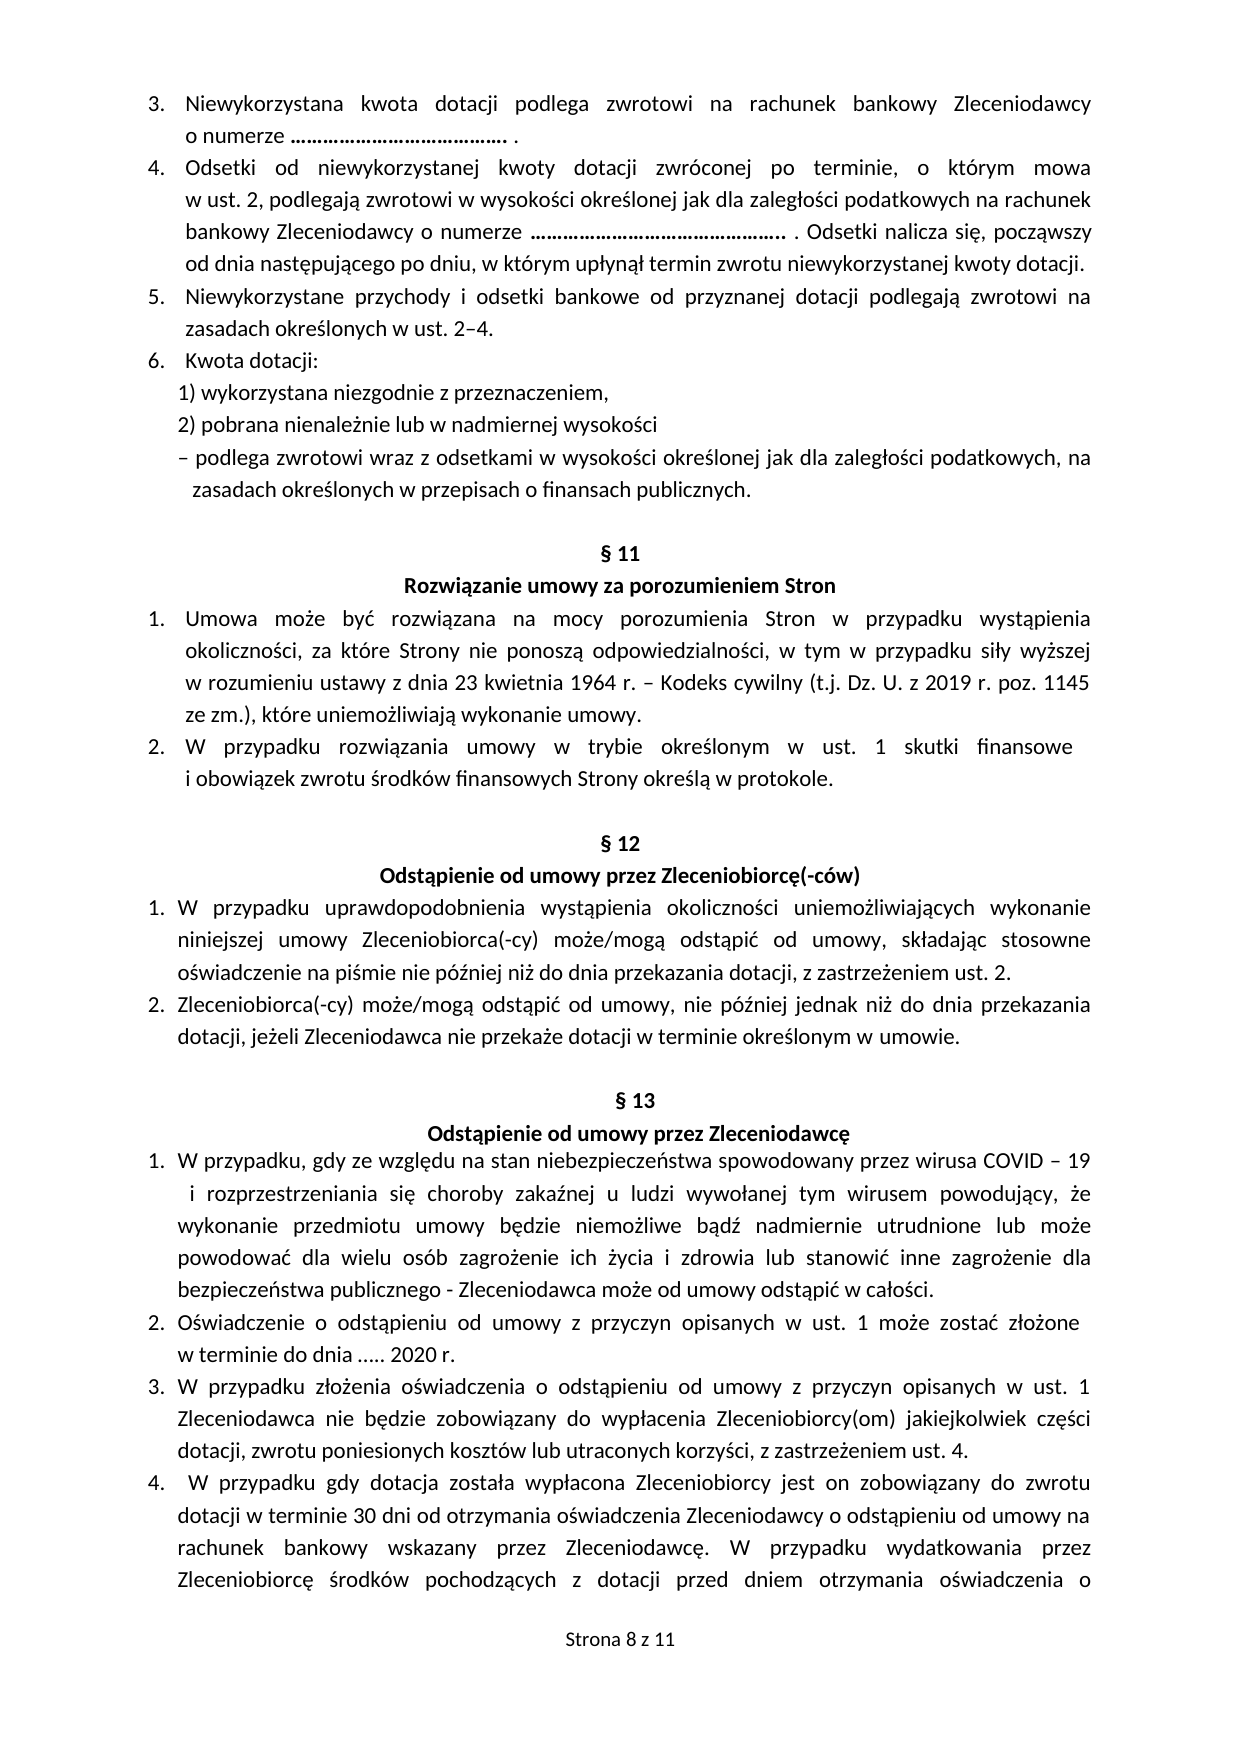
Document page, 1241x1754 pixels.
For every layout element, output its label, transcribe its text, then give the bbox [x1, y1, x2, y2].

text 1) wykorzystana niezgodnie z przeznaczeniem, [177, 378, 1092, 406]
list W przypadku złożenia oświadczenia o odstąpieniu od umowy z przyczyn opisanych w ust. 1 Zleceniodawca nie będzie zobowiązany do wypłacenia Zleceniobiorcy(om) jakiejkolwiek części dotacji, zwrotu poniesionych kosztów lub utraconych korzyści, z zastrzeżeniem ust. 4. [148, 1372, 1092, 1464]
list W przypadku uprawdopodobnienia wystąpienia okoliczności uniemożliwiających wykonanie niniejszej umowy Zleceniobiorca(-cy) może/mogą odstąpić od umowy, składając stosowne oświadczenie na piśmie nie później niż do dnia przekazania dotacji, z zastrzeżeniem ust. 2. [148, 893, 1092, 986]
text § 13 [177, 1086, 1092, 1114]
list Oświadczenie o odstąpieniu od umowy z przyczyn opisanych w ust. 1 może zostać złożone w terminie do dnia ….. 2020 r. [148, 1308, 1092, 1368]
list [148, 1468, 1092, 1593]
text § 11 [148, 539, 1092, 567]
list Odsetki od niewykorzystanej kwoty dotacji zwróconej po terminie, o którym mowa w ust. 2, podlegają zwrotowi w wysokości określonej jak dla zaległości podatkowych na rachunek bankowy Zleceniodawcy o numerze ……………………………………….. . Odsetki nalicza się, począwszy od dnia następującego po dniu, w którym upłynął termin zwrotu niewykorzystanej kwoty dotacji. [148, 153, 1092, 278]
list Zleceniobiorca(-cy) może/mogą odstąpić od umowy, nie później jednak niż do dnia przekazania dotacji, jeżeli Zleceniodawca nie przekaże dotacji w terminie określonym w umowie. [148, 990, 1092, 1050]
text Odstąpienie od umowy przez Zleceniobiorcę(-ców) [148, 861, 1092, 889]
text – podlega zwrotowi wraz z odsetkami w wysokości określonej jak dla zaległości podatkowych, na zasadach określonych w przepisach o finansach publicznych. [177, 443, 1092, 503]
list Niewykorzystane przychody i odsetki bankowe od przyznanej dotacji podlegają zwrotowi na zasadach określonych w ust. 2–4. [148, 282, 1092, 342]
list W przypadku, gdy ze względu na stan niebezpieczeństwa spowodowany przez wirusa COVID – 19 i rozprzestrzeniania się choroby zakaźnej u ludzi wywołanej tym wirusem powodujący, że wykonanie przedmiotu umowy będzie niemożliwe bądź nadmiernie utrudnione lub może powodować dla wielu osób zagrożenie ich życia i zdrowia lub stanowić inne zagrożenie dla bezpieczeństwa publicznego - Zleceniodawca może od umowy odstąpić w całości. [148, 1147, 1092, 1303]
subtitle Rozwiązanie umowy za porozumieniem Stron [148, 571, 1092, 599]
list Umowa może być rozwiązana na mocy porozumienia Stron w przypadku wystąpienia okoliczności, za które Strony nie ponoszą odpowiedzialności, w tym w przypadku siły wyższej w rozumieniu ustawy z dnia 23 kwietnia 1964 r. – Kodeks cywilny (t.j. Dz. U. z 2019 r. poz. 1145 ze zm.), które uniemożliwiają wykonanie umowy. [148, 604, 1092, 728]
text Odstąpienie od umowy przez Zleceniodawcę [185, 1119, 1092, 1147]
list W przypadku rozwiązania umowy w trybie określonym w ust. 1 skutki finansowe i obowiązek zwrotu środków finansowych Strony określą w protokole. [148, 732, 1092, 793]
list Niewykorzystana kwota dotacji podlega zwrotowi na rachunek bankowy Zleceniodawcy o numerze …………………………………. . [148, 89, 1092, 149]
text § 12 [148, 829, 1092, 857]
text 2) pobrana nienależnie lub w nadmiernej wysokości [177, 411, 1092, 438]
list Kwota dotacji: [148, 346, 1092, 374]
